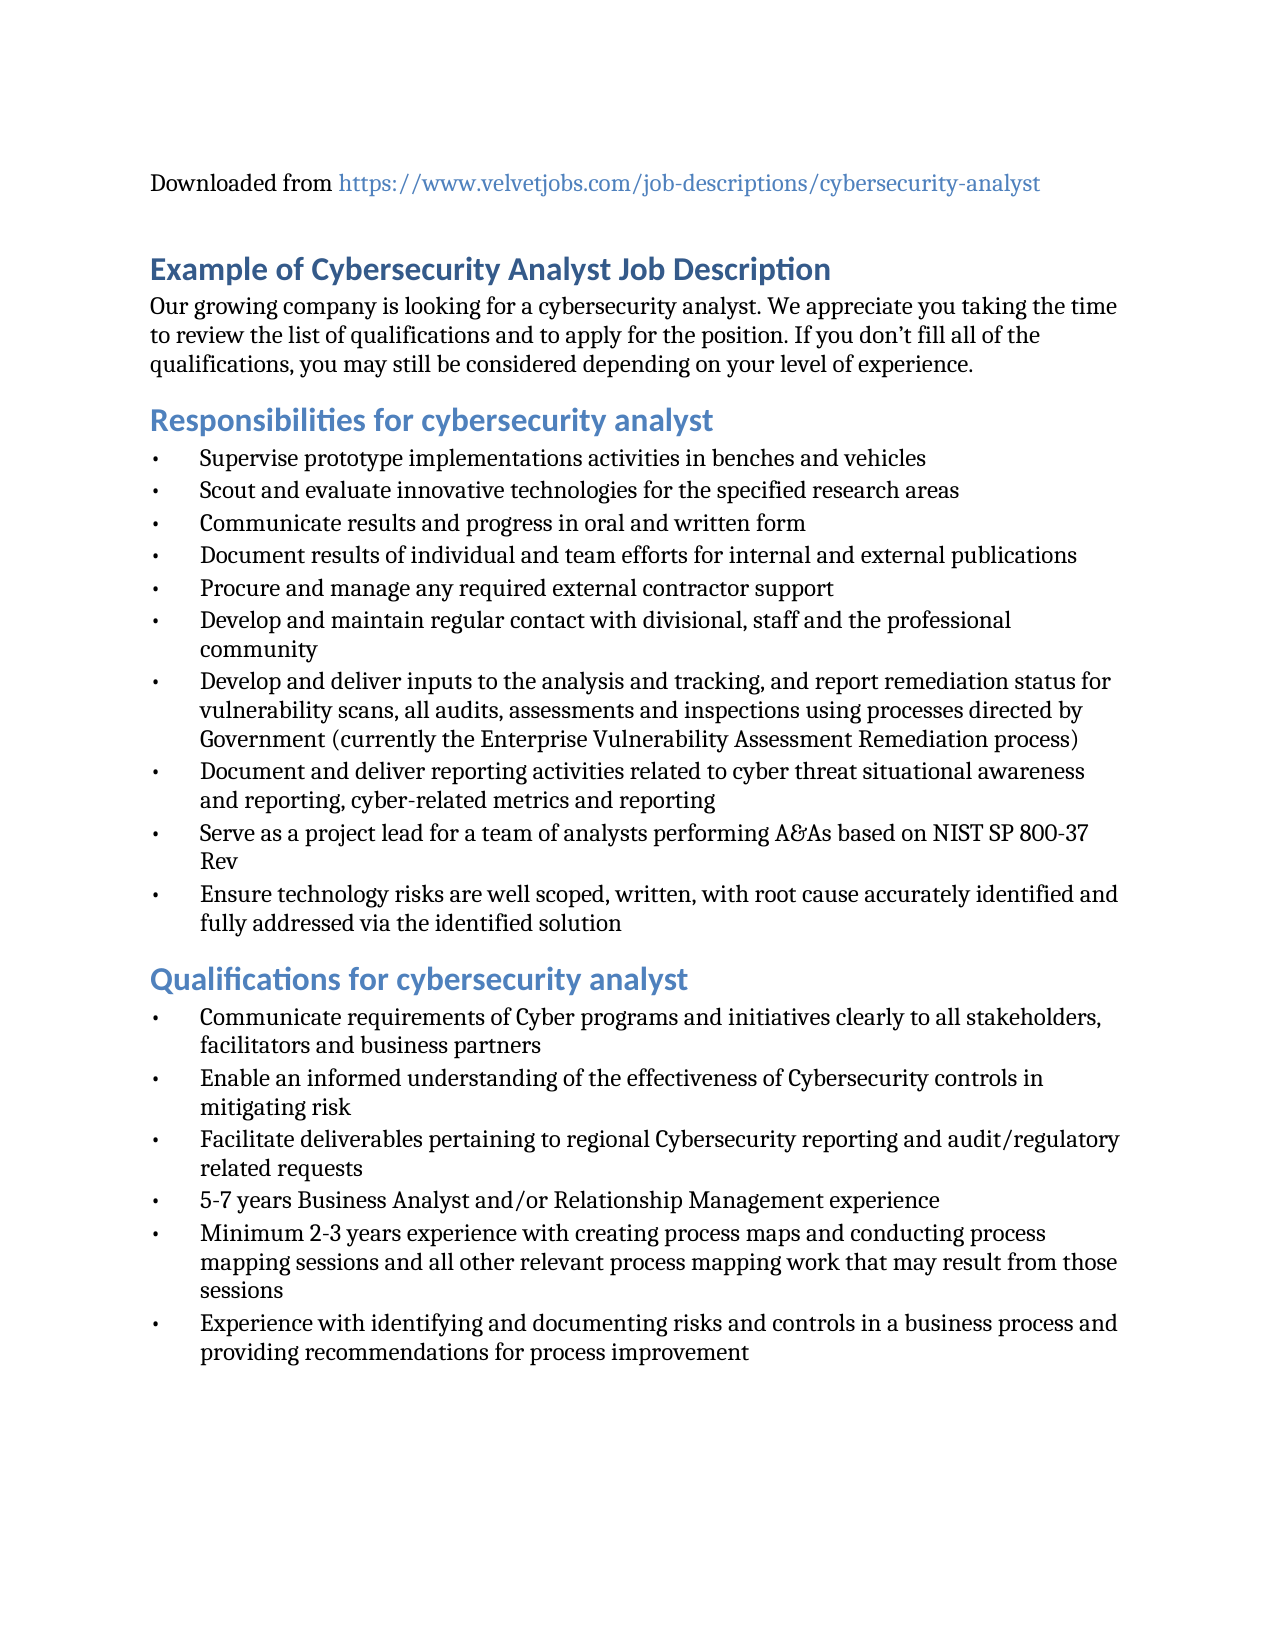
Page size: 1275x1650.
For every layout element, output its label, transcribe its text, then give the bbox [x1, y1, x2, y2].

list Procure and manage any required external contractor support [150, 573, 1125, 602]
subtitle Responsibilities for cybersecurity analyst [150, 399, 1125, 440]
list Communicate requirements of Cyber programs and initiatives clearly to all stakeholders, facilitators and business partners [150, 1003, 1125, 1060]
text Downloaded from https://www.velvetjobs.com/job-descriptions/cybersecurity-analyst [150, 169, 1125, 197]
list Ensure technology risks are well scoped, written, with root cause accurately identified and fully addressed via the identified solution [150, 880, 1125, 937]
list Enable an informed understanding of the effectiveness of Cybersecurity controls in mitigating risk [150, 1064, 1125, 1121]
subtitle Qualifications for cybersecurity analyst [150, 958, 1125, 999]
list Supervise prototype implementations activities in benches and vehicles [150, 443, 1125, 472]
list Develop and deliver inputs to the analysis and tracking, and report remediation status for vulnerability scans, all audits, assessments and inspections using processes directed by Government (currently the Enterprise Vulnerability Assessment Remediation process) [150, 667, 1125, 753]
list Communicate results and progress in oral and written form [150, 508, 1125, 537]
list Document and deliver reporting activities related to cyber threat situational awareness and reporting, cyber-related metrics and reporting [150, 757, 1125, 815]
list 5-7 years Business Analyst and/or Relationship Management experience [150, 1186, 1125, 1215]
list Document results of individual and team efforts for internal and external publications [150, 541, 1125, 570]
list Develop and maintain regular contact with divisional, staff and the professional community [150, 606, 1125, 663]
list Serve as a project lead for a team of analysts performing A&As based on NIST SP 800-37 Rev [150, 818, 1125, 876]
subtitle Example of Cybersecurity Analyst Job Description [150, 247, 1125, 288]
text Our growing company is looking for a cybersecurity analyst. We appreciate you taking the time to review the list of qualifications and to apply for the position. If you don’t fill all of the qualifications, you may still be considered depending on your level of experience. [150, 292, 1125, 378]
list Scout and evaluate innovative technologies for the specified research areas [150, 476, 1125, 505]
list Minimum 2-3 years experience with creating process maps and conducting process mapping sessions and all other relevant process mapping work that may result from those sessions [150, 1219, 1125, 1305]
list Facilitate deliverables pertaining to regional Cybersecurity reporting and audit/regulatory related requests [150, 1125, 1125, 1183]
list Experience with identifying and documenting risks and controls in a business process and providing recommendations for process improvement [150, 1309, 1125, 1366]
